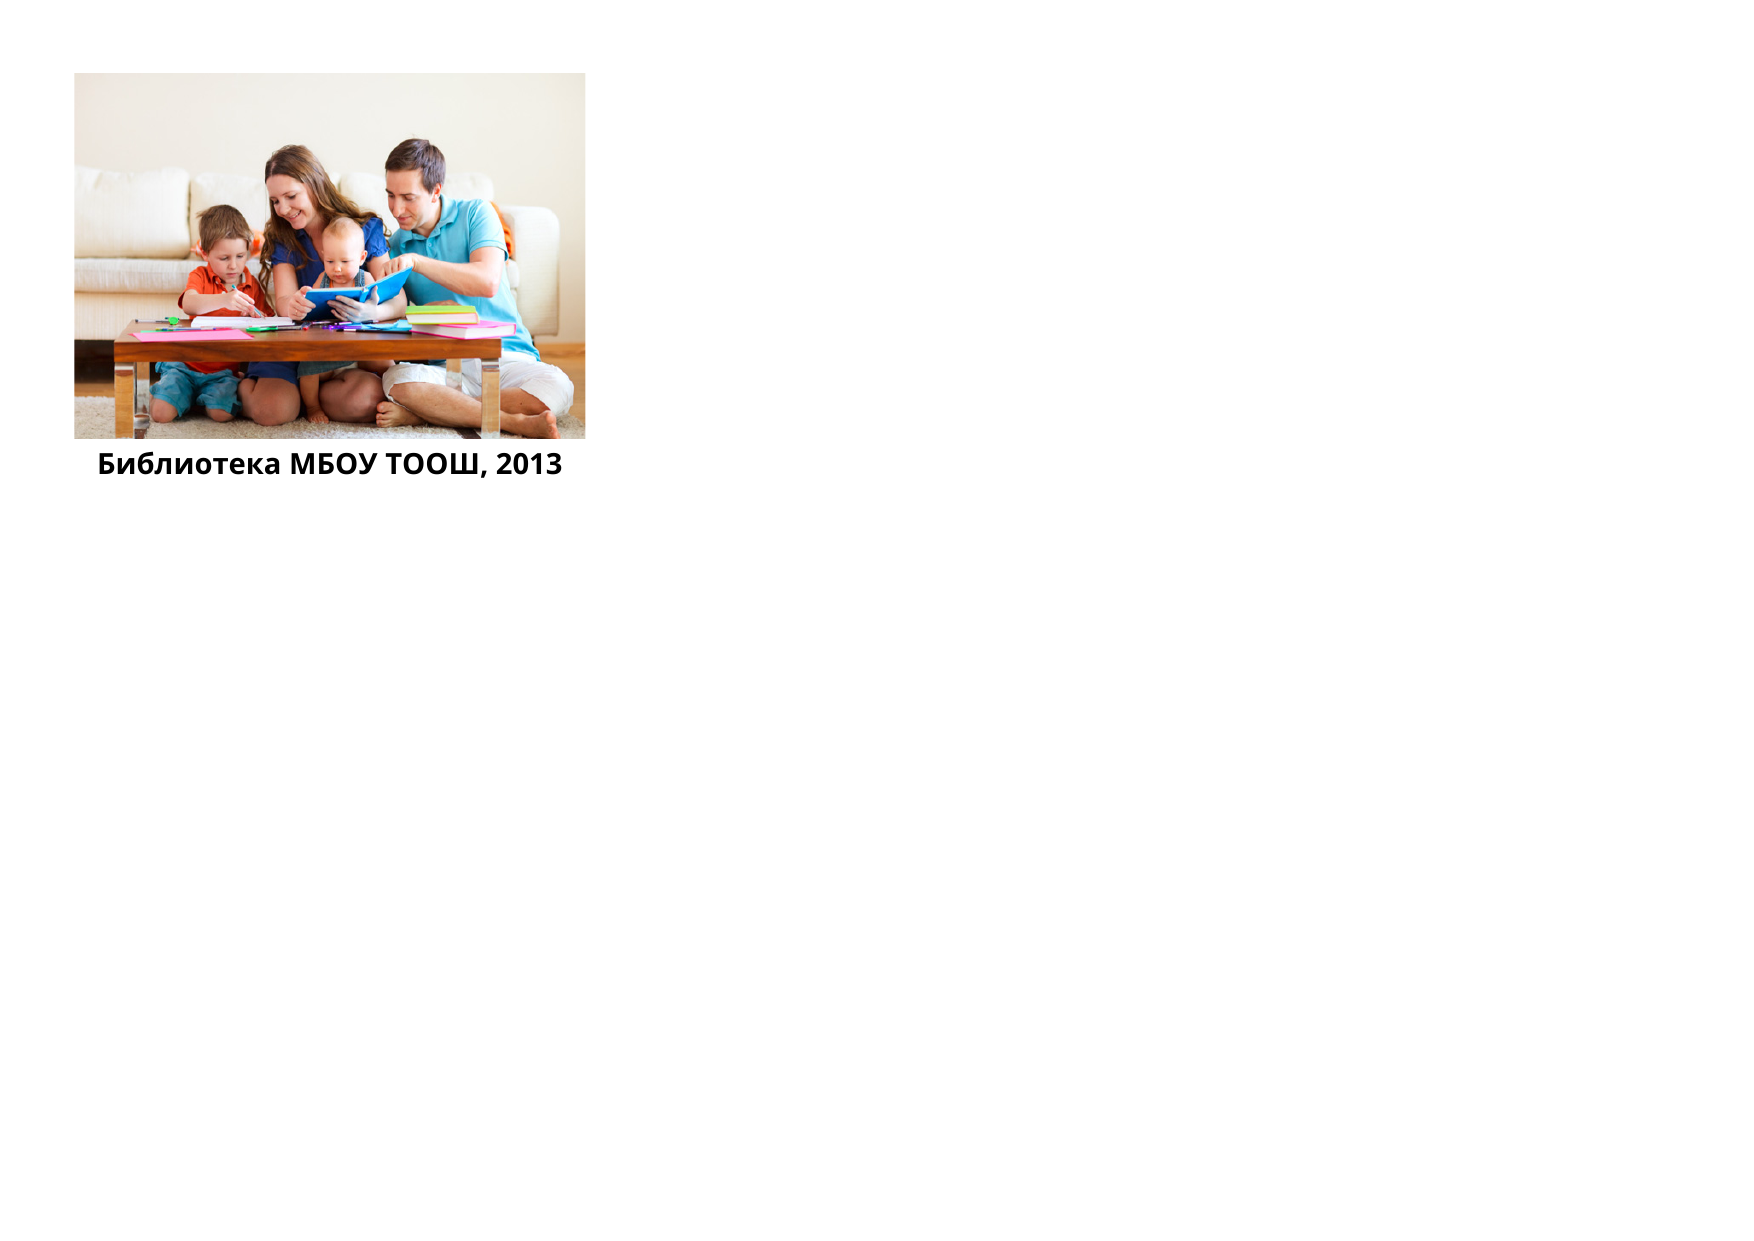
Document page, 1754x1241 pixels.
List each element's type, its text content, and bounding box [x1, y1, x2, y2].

picture [74, 73, 586, 439]
list Библиотека МБОУ ТООШ, 2013 [74, 443, 586, 483]
